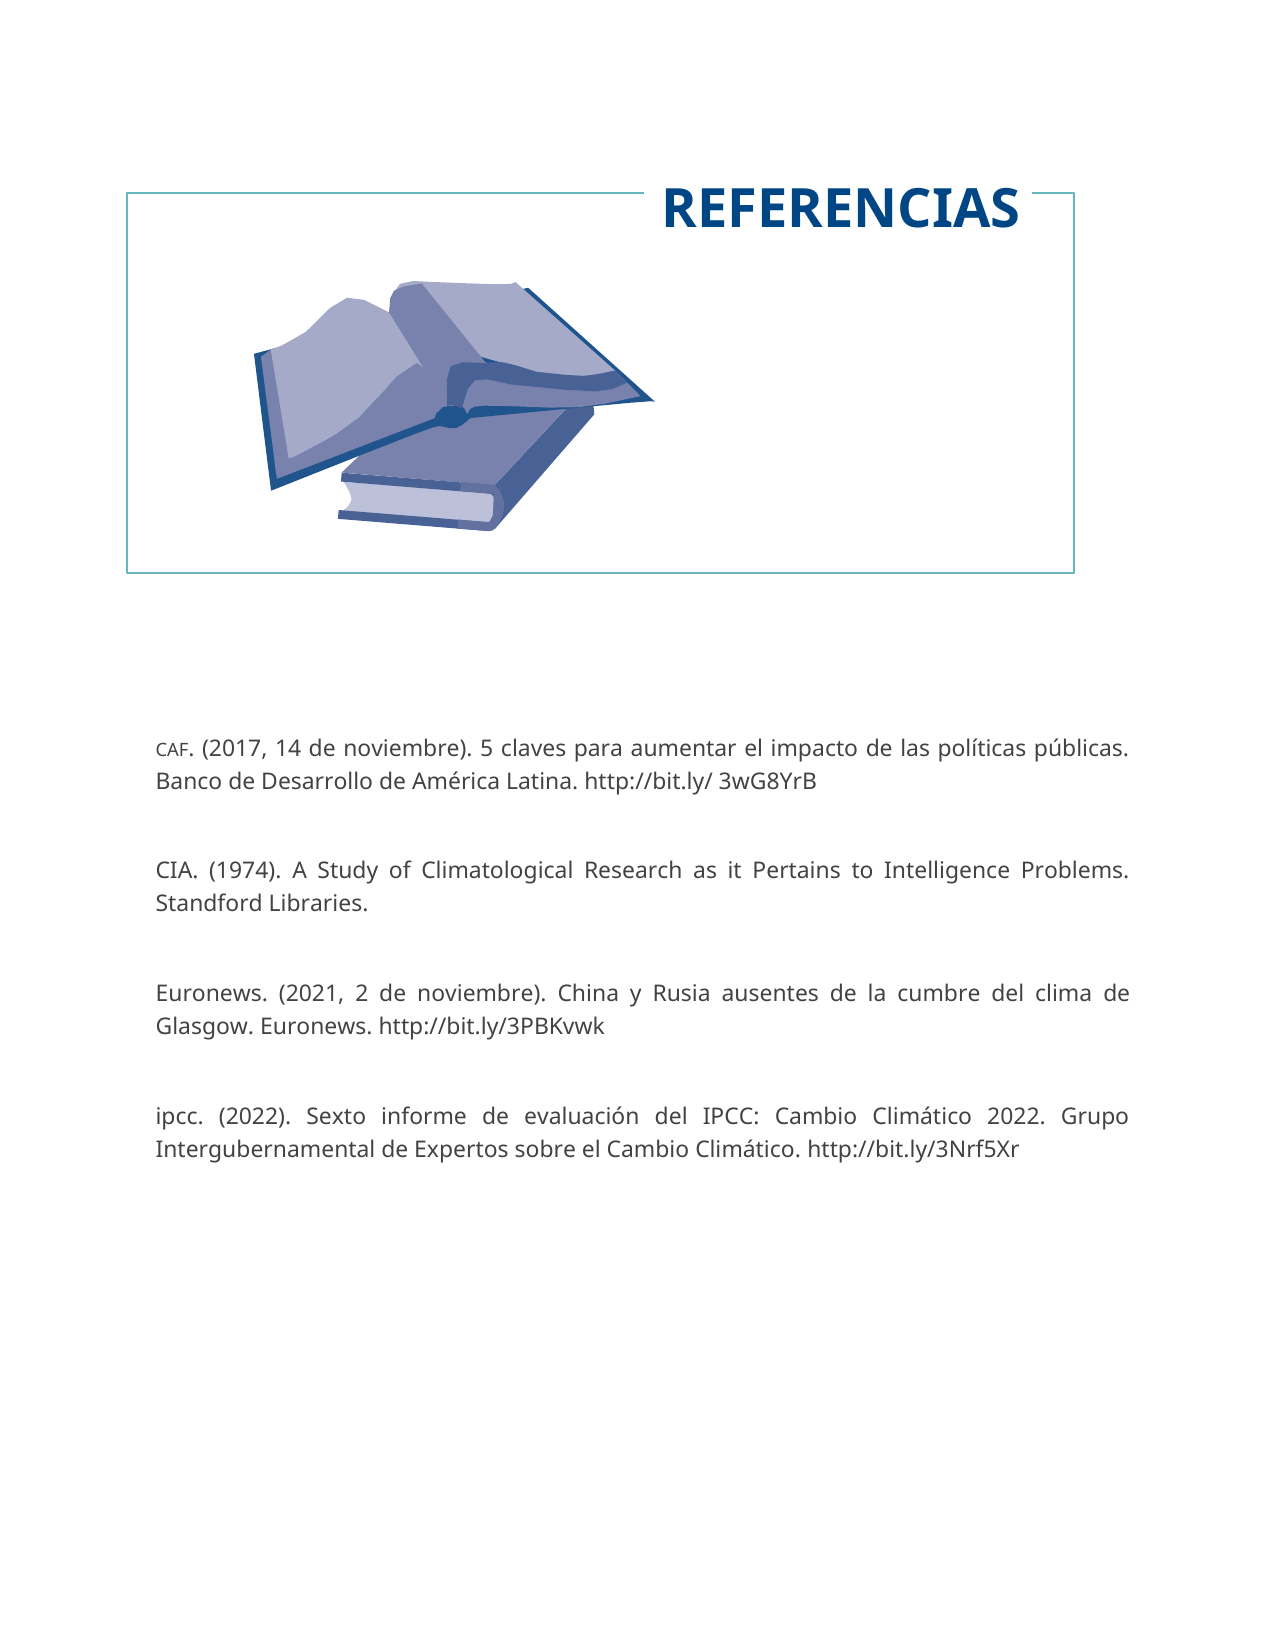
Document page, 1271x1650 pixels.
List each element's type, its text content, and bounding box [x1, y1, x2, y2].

text CIA. (1974). A Study of Climatological Research as it Pertains to Intelligence Problems. Standford Libraries. [155, 854, 1131, 918]
text ipcc. (2022). Sexto informe de evaluación del IPCC: Cambio Climático 2022. Grupo Intergubernamental de Expertos sobre el Cambio Climático. http://bit.ly/3Nrf5Xr [155, 1100, 1131, 1164]
text Euronews. (2021, 2 de noviembre). China y Rusia ausentes de la cumbre del clima de Glasgow. Euronews. http://bit.ly/3PBKvwk [155, 977, 1131, 1041]
text caf. (2017, 14 de noviembre). 5 claves para aumentar el impacto de las políticas públicas. Banco de Desarrollo de América Latina. http://bit.ly/ 3wG8YrB [155, 732, 1131, 796]
